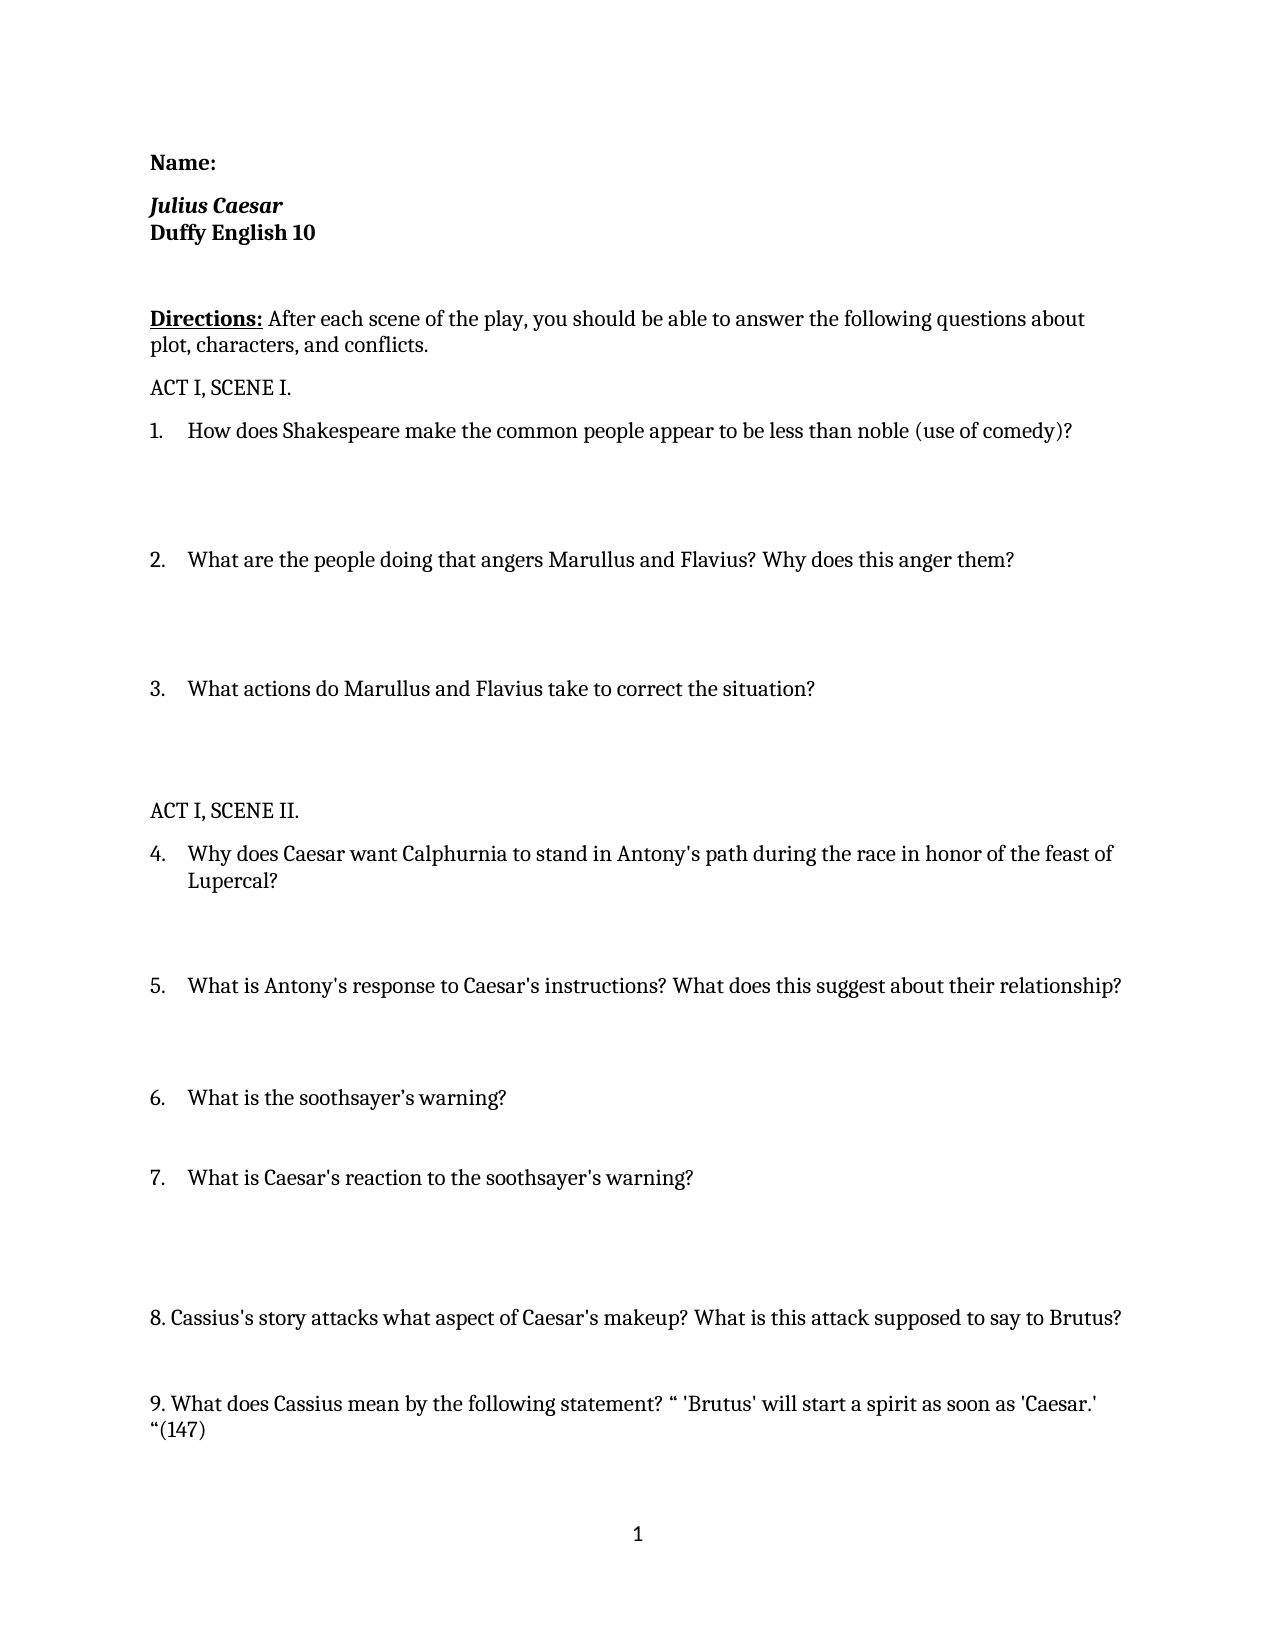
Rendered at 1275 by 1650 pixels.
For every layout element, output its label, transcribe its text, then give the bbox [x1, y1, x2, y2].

text 8. Cassius's story attacks what aspect of Caesar's makeup? What is this attack supposed to say to Brutus? [150, 1305, 1125, 1331]
text 9. What does Cassius mean by the following statement? “ 'Brutus' will start a spirit as soon as 'Caesar.' “(147) [150, 1391, 1125, 1443]
list What is the soothsayer’s warning? [150, 1085, 1125, 1112]
list What actions do Marullus and Flavius take to correct the situation? [150, 676, 1125, 702]
text Julius Caesar Duffy English 10 [150, 193, 1125, 246]
text ACT I, SCENE I. [150, 375, 1125, 401]
list What is Caesar's reaction to the soothsayer's warning? [150, 1164, 1125, 1191]
list What are the people doing that angers Marullus and Flavius? Why does this anger them? [150, 547, 1125, 573]
list What is Antony's response to Caesar's instructions? What does this suggest about their relationship? [150, 973, 1125, 999]
text ACT I, SCENE II. [150, 798, 1125, 824]
text Directions: After each scene of the play, you should be able to answer the following questions about plot, characters, and conflicts. [150, 305, 1125, 358]
list How does Shakespeare make the common people appear to be less than noble (use of comedy)? [150, 418, 1125, 444]
text Name: [150, 150, 1125, 176]
list Why does Caesar want Calphurnia to stand in Antony's path during the race in honor of the feast of Lupercal? [150, 841, 1125, 894]
